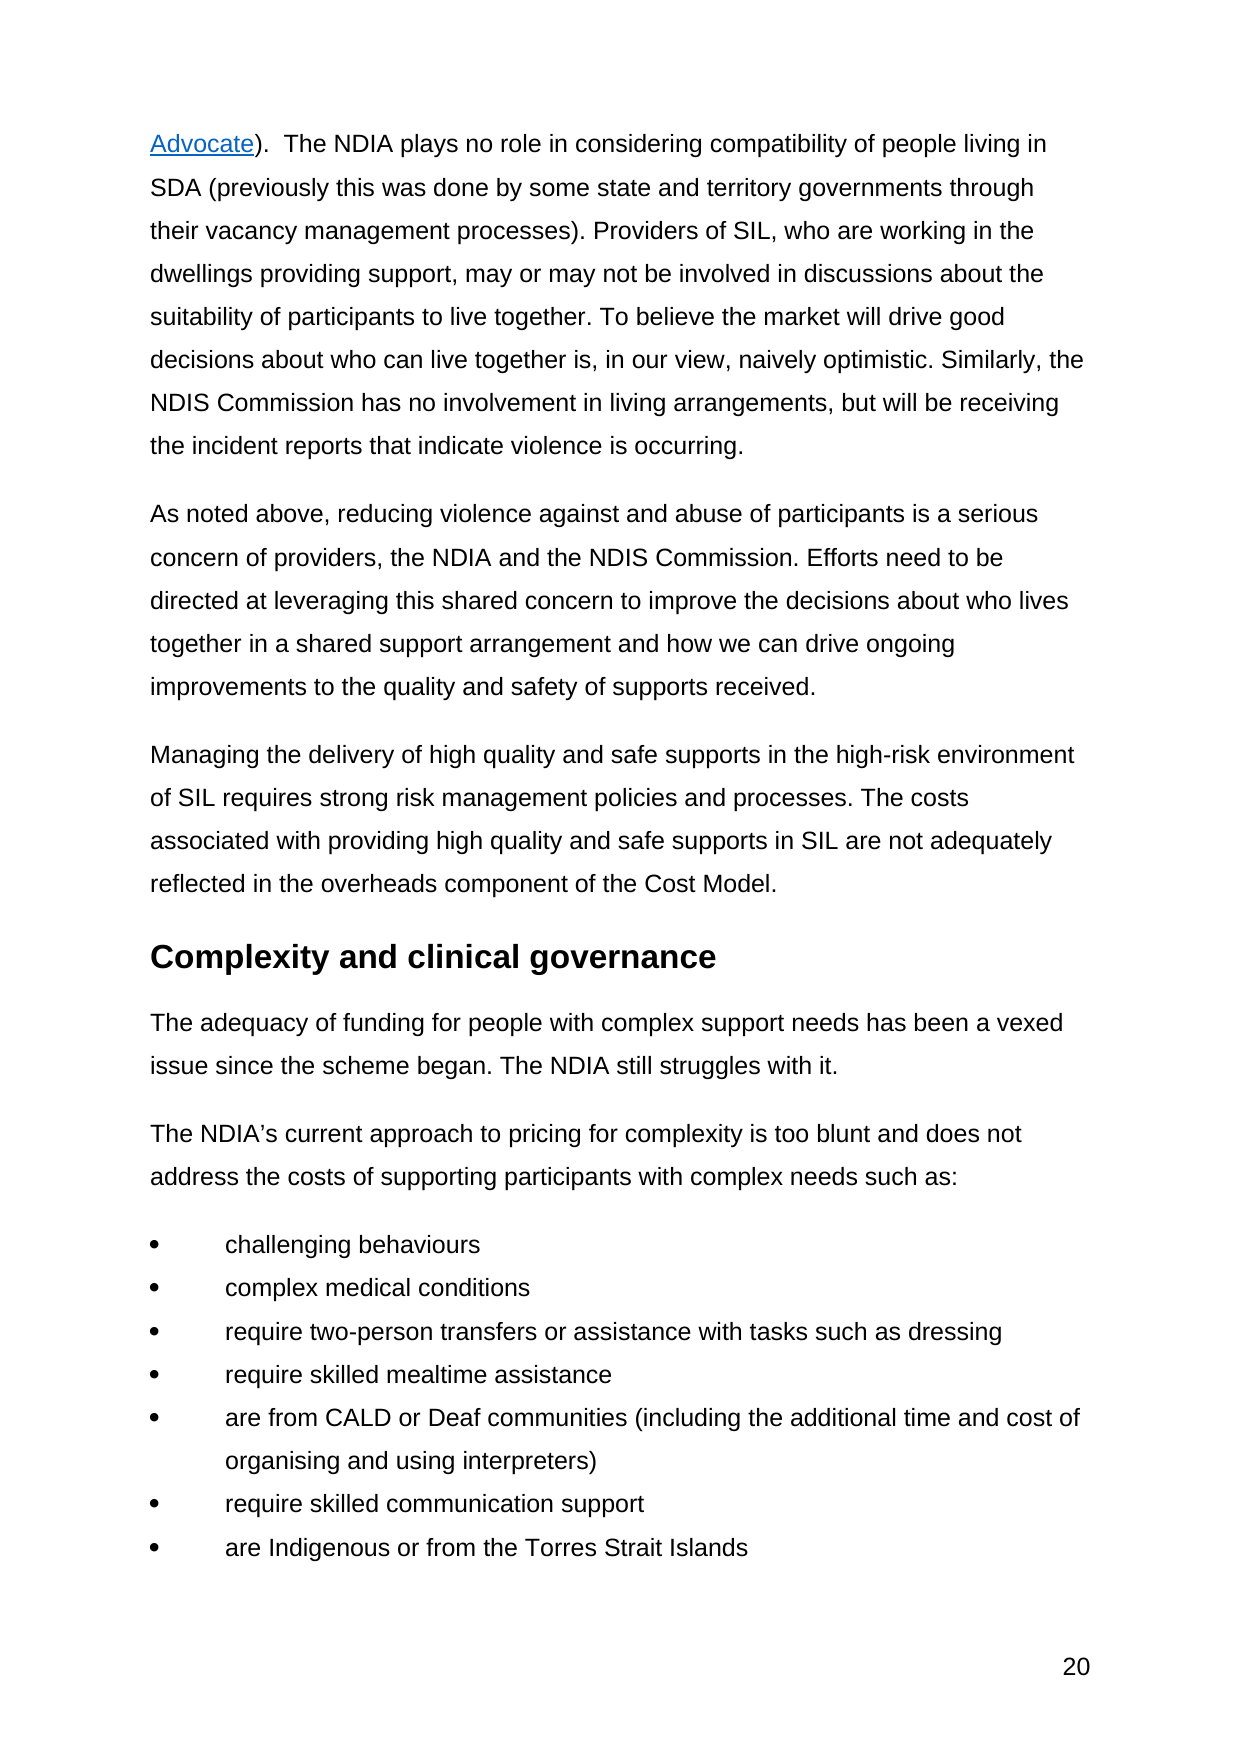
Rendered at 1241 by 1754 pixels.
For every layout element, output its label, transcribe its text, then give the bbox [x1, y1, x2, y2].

subtitle Complexity and clinical governance [150, 937, 1090, 976]
text As noted above, reducing violence against and abuse of participants is a serious concern of providers, the NDIA and the NDIS Commission. Efforts need to be directed at leveraging this shared concern to improve the decisions about who lives together in a shared support arrangement and how we can drive ongoing improvements to the quality and safety of supports received. [150, 499, 1090, 701]
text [150, 129, 1090, 460]
text Managing the delivery of high quality and safe supports in the high-risk environment of SIL requires strong risk management policies and processes. The costs associated with providing high quality and safe supports in SIL are not adequately reflected in the overheads component of the Cost Model. [150, 740, 1090, 898]
list require skilled communication support [150, 1489, 1090, 1518]
list are Indigenous or from the Torres Strait Islands [150, 1533, 1090, 1561]
text The NDIA’s current approach to pricing for complexity is too blunt and does not address the costs of supporting participants with complex needs such as: [150, 1119, 1090, 1191]
list challenging behaviours [150, 1230, 1090, 1259]
list complex medical conditions [150, 1273, 1090, 1302]
list are from CALD or Deaf communities (including the additional time and cost of organising and using interpreters) [150, 1403, 1090, 1475]
list require two-person transfers or assistance with tasks such as dressing [150, 1317, 1090, 1345]
text The adequacy of funding for people with complex support needs has been a vexed issue since the scheme began. The NDIA still struggles with it. [150, 1008, 1090, 1079]
list require skilled mealtime assistance [150, 1360, 1090, 1389]
